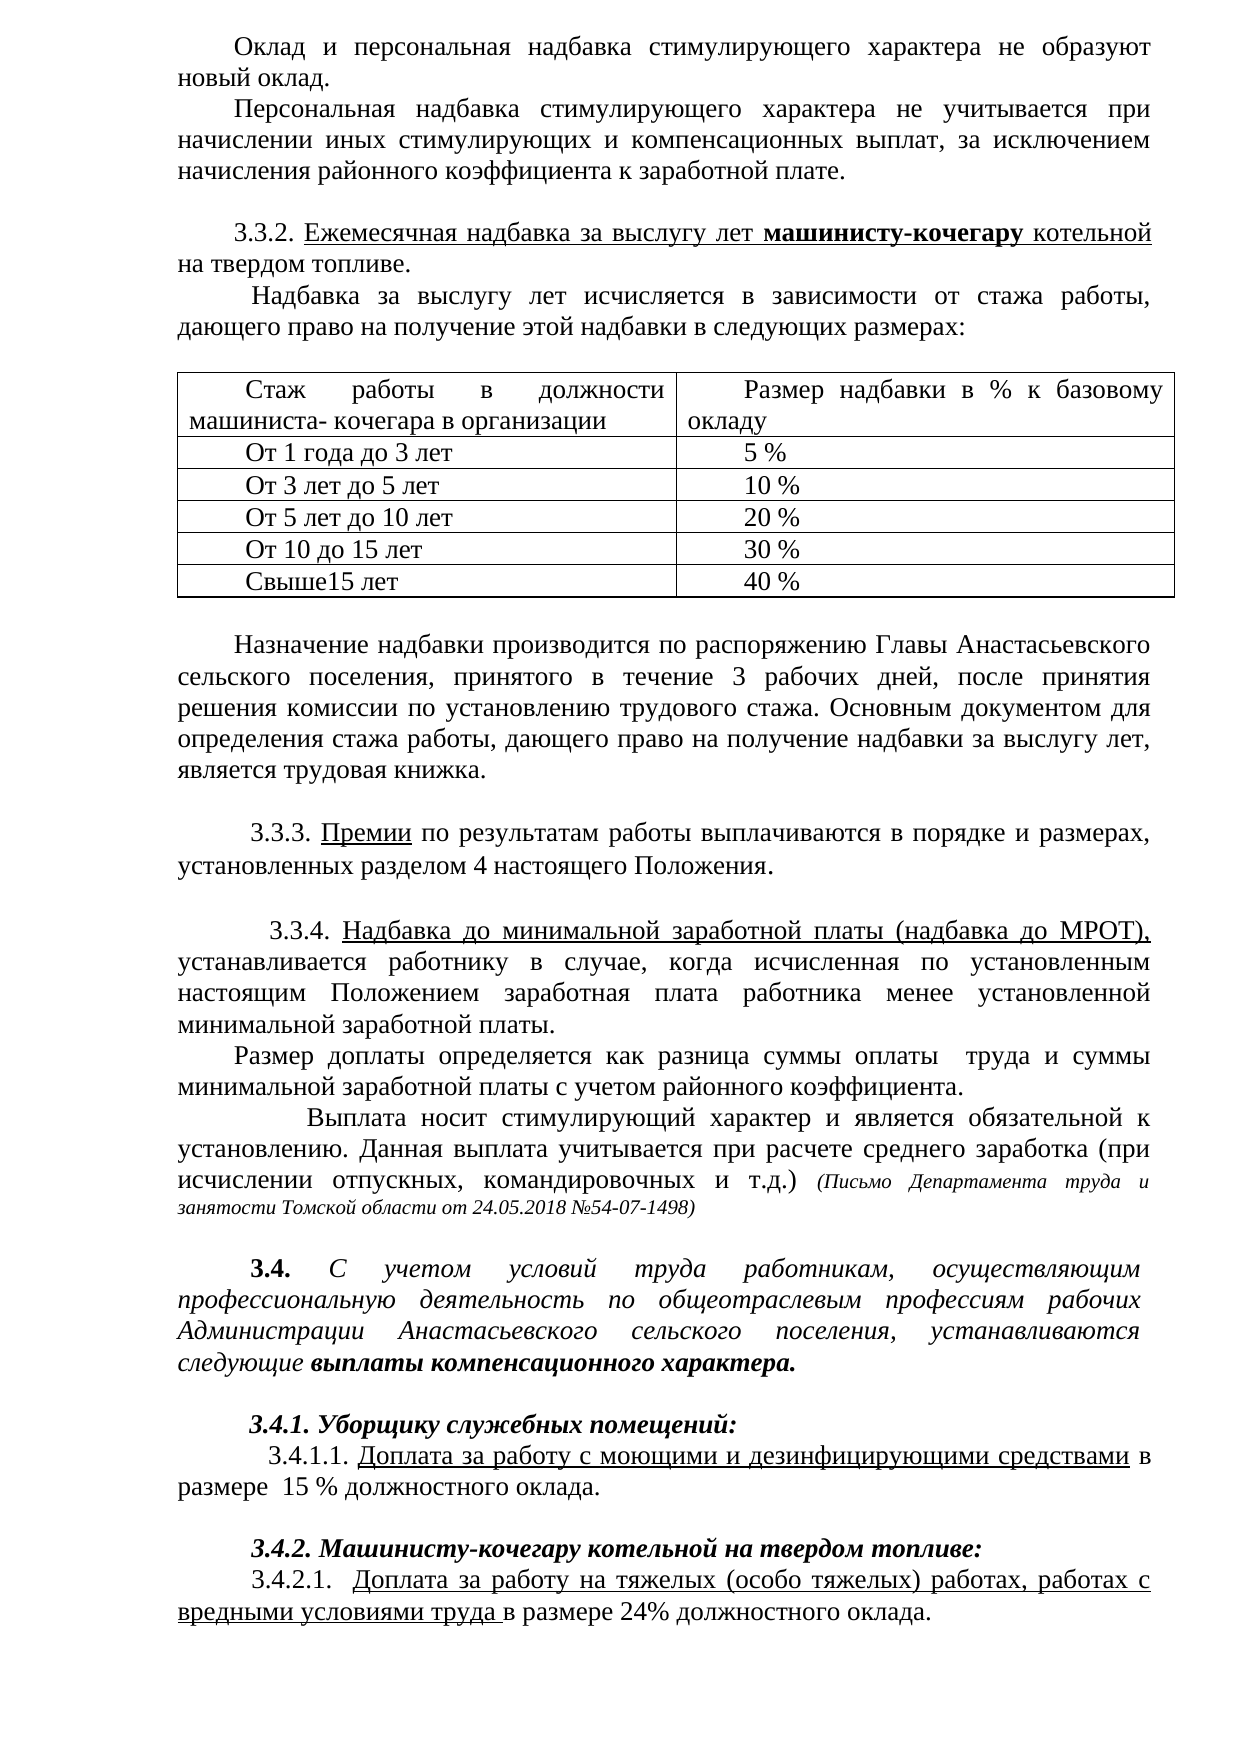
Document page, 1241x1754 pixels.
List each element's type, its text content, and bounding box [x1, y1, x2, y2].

text 3.4.1.1. Доплата за работу с моющими и дезинфицирующими средствами в размере 15 % должностного оклада. [177, 1439, 1152, 1501]
text Размер доплаты определяется как разница суммы оплаты труда и суммы минимальной заработной платы с учетом районного коэффициента. [177, 1039, 1152, 1101]
table_cell 30 % [677, 533, 1174, 564]
table_cell 5 % [677, 437, 1174, 468]
text 3.4. С учетом условий труда работникам, осуществляющим профессиональную деятельность по общеотраслевым профессиям рабочих Администрации Анастасьевского сельского поселения, устанавливаются следующие выплаты компенсационного характера. [177, 1252, 1144, 1377]
table_cell 20 % [677, 501, 1174, 532]
table_cell От 5 лет до 10 лет [178, 501, 676, 532]
text Надбавка за выслугу лет исчисляется в зависимости от стажа работы, дающего право на получение этой надбавки в следующих размерах: [177, 279, 1152, 341]
table_cell Свыше15 лет [178, 565, 676, 596]
text Персональная надбавка стимулирующего характера не учитывается при начислении иных стимулирующих и компенсационных выплат, за исключением начисления районного коэффициента к заработной плате. [177, 92, 1152, 185]
table_cell От 3 лет до 5 лет [178, 469, 676, 500]
text Назначение надбавки производится по распоряжению Главы Анастасьевского сельского поселения, принятого в течение 3 рабочих дней, после принятия решения комиссии по установлению трудового стажа. Основным документом для определения стажа работы, дающего право на получение надбавки за выслугу лет, является трудовая книжка. [177, 629, 1152, 784]
text 3.4.2.1. Доплата за работу на тяжелых (особо тяжелых) работах, работах с вредными условиями труда в размере 24% должностного оклада. [177, 1564, 1152, 1626]
text Выплата носит стимулирующий характер и является обязательной к установлению. Данная выплата учитывается при расчете среднего заработка (при исчислении отпускных, командировочных и т.д.) (Письмо Департамента труда и занятости Томской области от 24.05.2018 №54-07-1498) [177, 1101, 1152, 1219]
table_cell От 10 до 15 лет [178, 533, 676, 564]
text 3.3.3. Премии по результатам работы выплачиваются в порядке и размерах, установленных разделом 4 настоящего Положения. [177, 816, 1152, 881]
text 3.4.1. Уборщику служебных помещений: [177, 1408, 1152, 1439]
text 3.3.2. Ежемесячная надбавка за выслугу лет машинисту-кочегару котельной на твердом топливе. [177, 216, 1152, 279]
table_cell 40 % [677, 565, 1174, 596]
table_cell От 1 года до 3 лет [178, 437, 676, 468]
text 3.3.4. Надбавка до минимальной заработной платы (надбавка до МРОТ), устанавливается работнику в случае, когда исчисленная по установленным настоящим Положением заработная плата работника менее установленной минимальной заработной платы. [177, 914, 1152, 1039]
text 3.4.2. Машинисту-кочегару котельной на твердом топливе: [177, 1532, 1152, 1564]
table_header Стаж работы в должности машиниста- кочегара в организации [178, 373, 676, 436]
table_header Размер надбавки в % к базовому окладу [677, 373, 1174, 436]
text Оклад и персональная надбавка стимулирующего характера не образуют новый оклад. [177, 29, 1152, 92]
table_cell 10 % [677, 469, 1174, 500]
